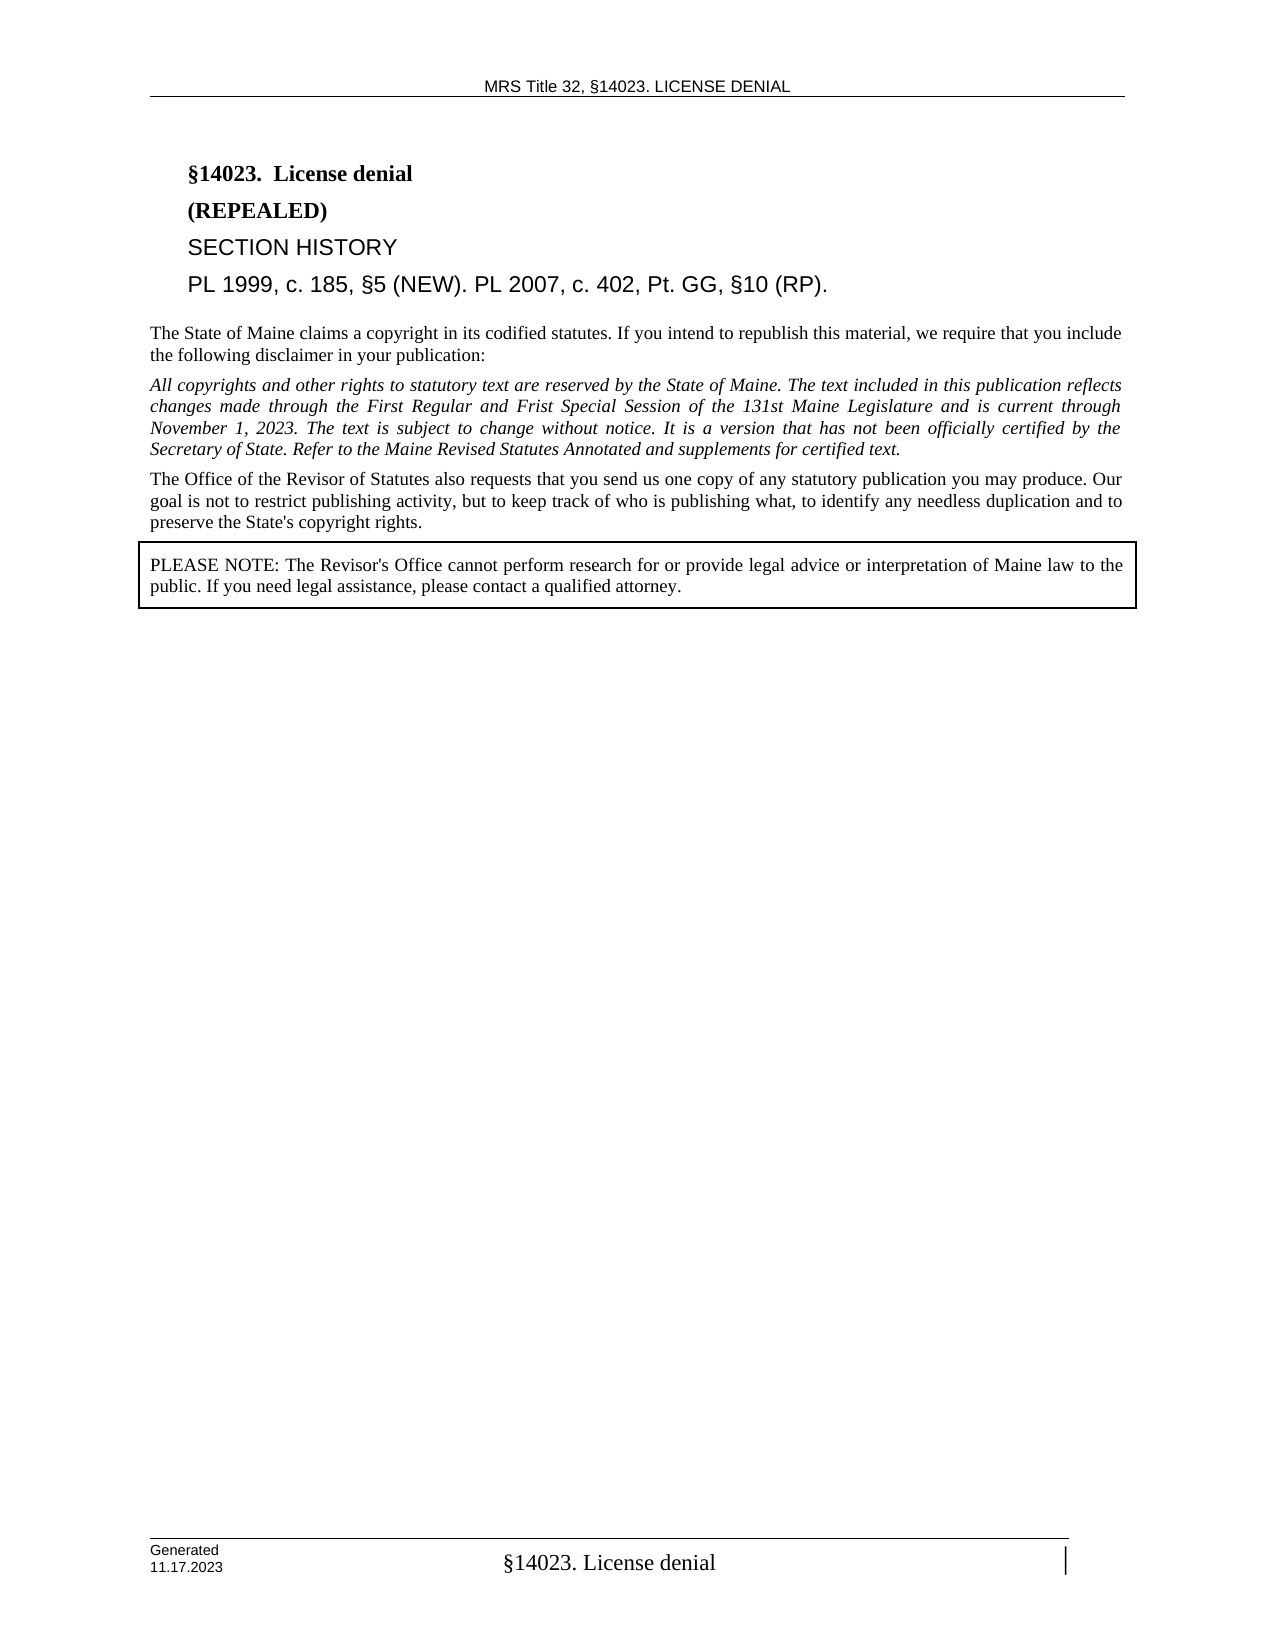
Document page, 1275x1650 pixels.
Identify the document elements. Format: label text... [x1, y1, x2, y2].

text The Office of the Revisor of Statutes also requests that you send us one copy of any statutory publication you may produce. Our goal is not to restrict publishing activity, but to keep track of who is publishing what, to identify any needless duplication and to preserve the State's copyright rights. [150, 468, 1125, 533]
text PL 1999, c. 185, §5 (NEW). PL 2007, c. 402, Pt. GG, §10 (RP). [187, 271, 1125, 297]
text §14023. License denial [187, 160, 1125, 187]
text (REPEALED) [187, 197, 1125, 223]
text SECTION HISTORY [187, 234, 1125, 260]
text PLEASE NOTE: The Revisor's Office cannot perform research for or provide legal advice or interpretation of Maine law to the public. If you need legal assistance, please contact a qualified attorney. [140, 543, 1135, 607]
text All copyrights and other rights to statutory text are reserved by the State of Maine. The text included in this publication reflects changes made through the First Regular and Frist Special Session of the 131st Maine Legislature and is current through November 1, 2023 . The text is subject to change without notice. It is a version that has not been officially certified by the Secretary of State. Refer to the Maine Revised Statutes Annotated and supplements for certified text. [150, 373, 1125, 460]
text The State of Maine claims a copyright in its codified statutes. If you intend to republish this material, we require that you include the following disclaimer in your publication: [150, 322, 1125, 365]
